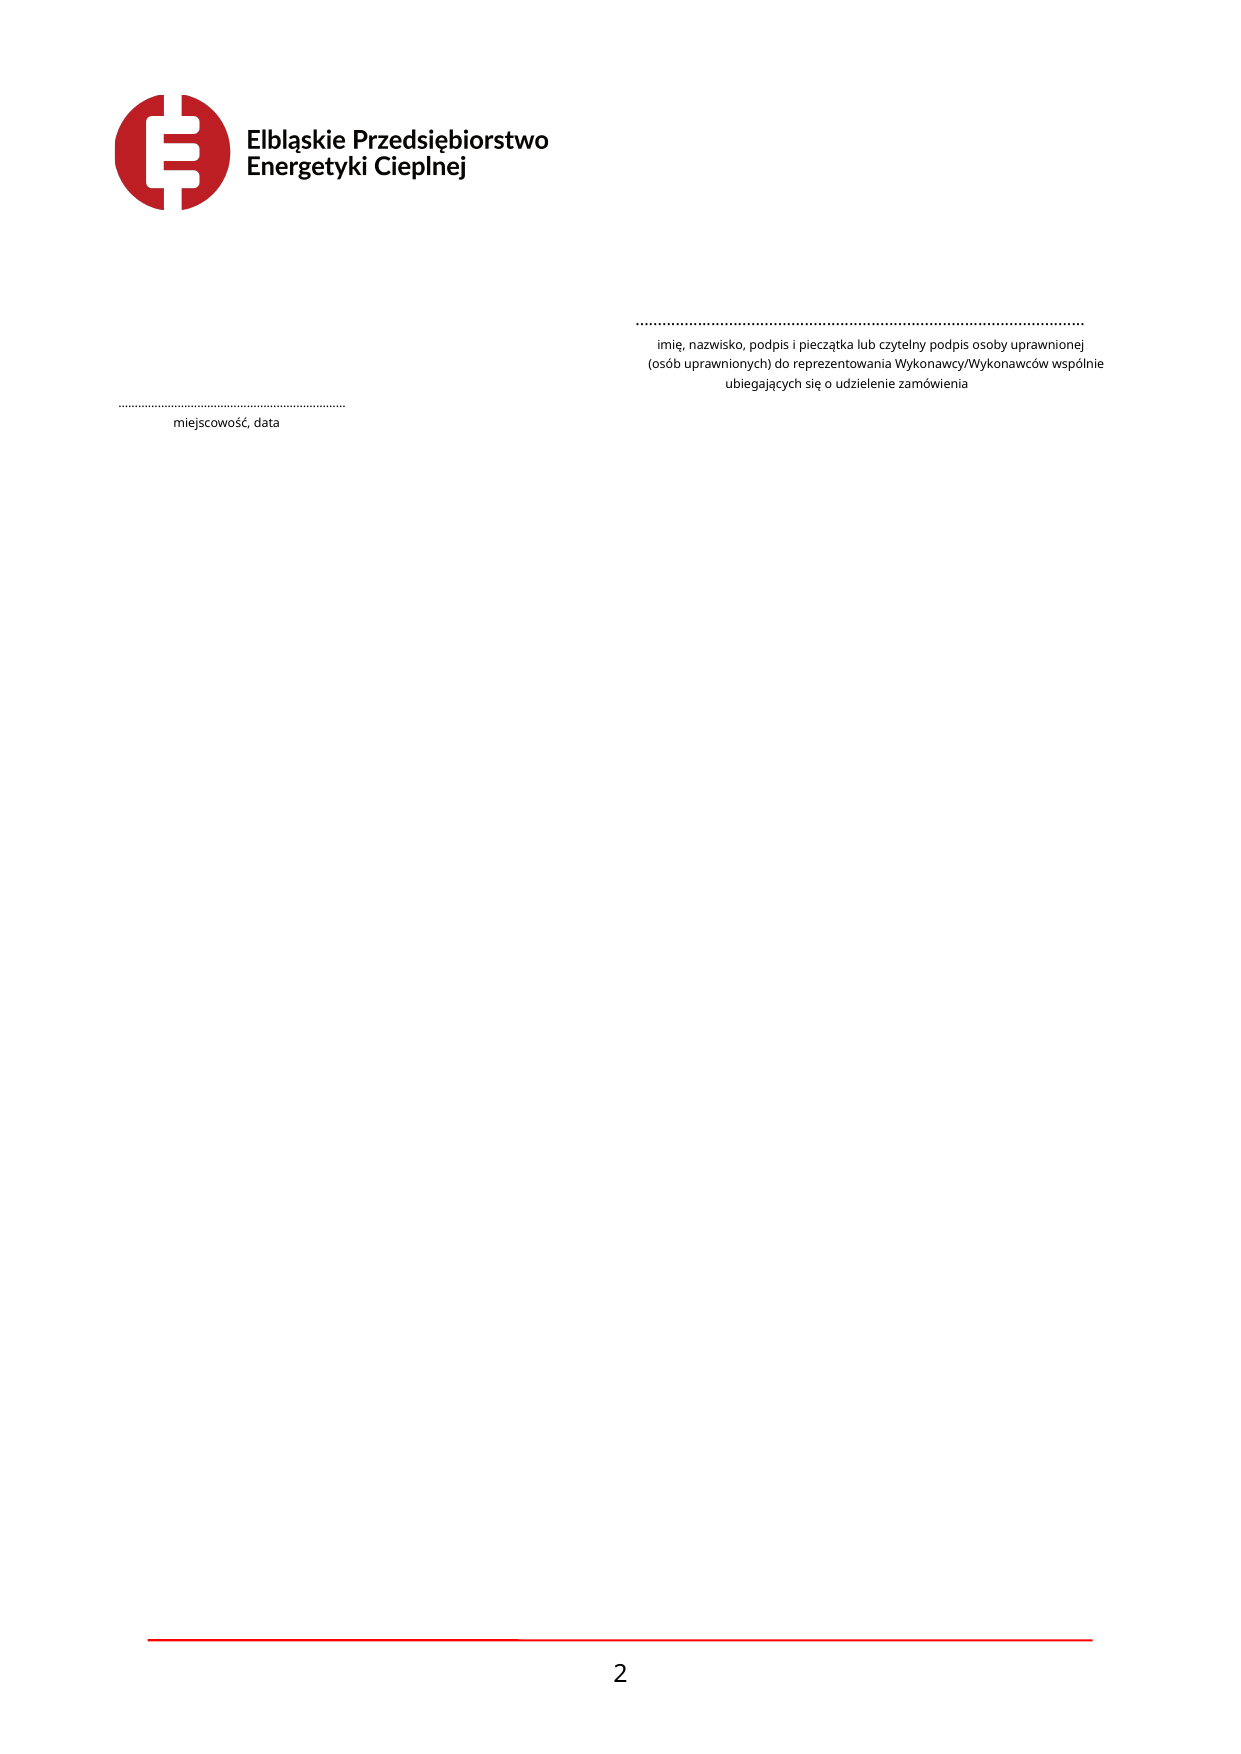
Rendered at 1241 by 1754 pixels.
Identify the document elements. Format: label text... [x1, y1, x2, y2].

text miejscowość, data [118, 414, 1122, 431]
text …………………………………………………………… [118, 394, 1122, 412]
text imię, nazwisko, podpis i pieczątka lub czytelny podpis osoby uprawnionej [561, 336, 1122, 353]
text ..................................................................................................... [458, 308, 1122, 331]
text (osób uprawnionych) do reprezentowania Wykonawcy/Wykonawców wspólnie [458, 355, 1122, 372]
text ubiegających się o udzielenie zamówienia [561, 375, 1122, 392]
picture [114, 95, 549, 210]
